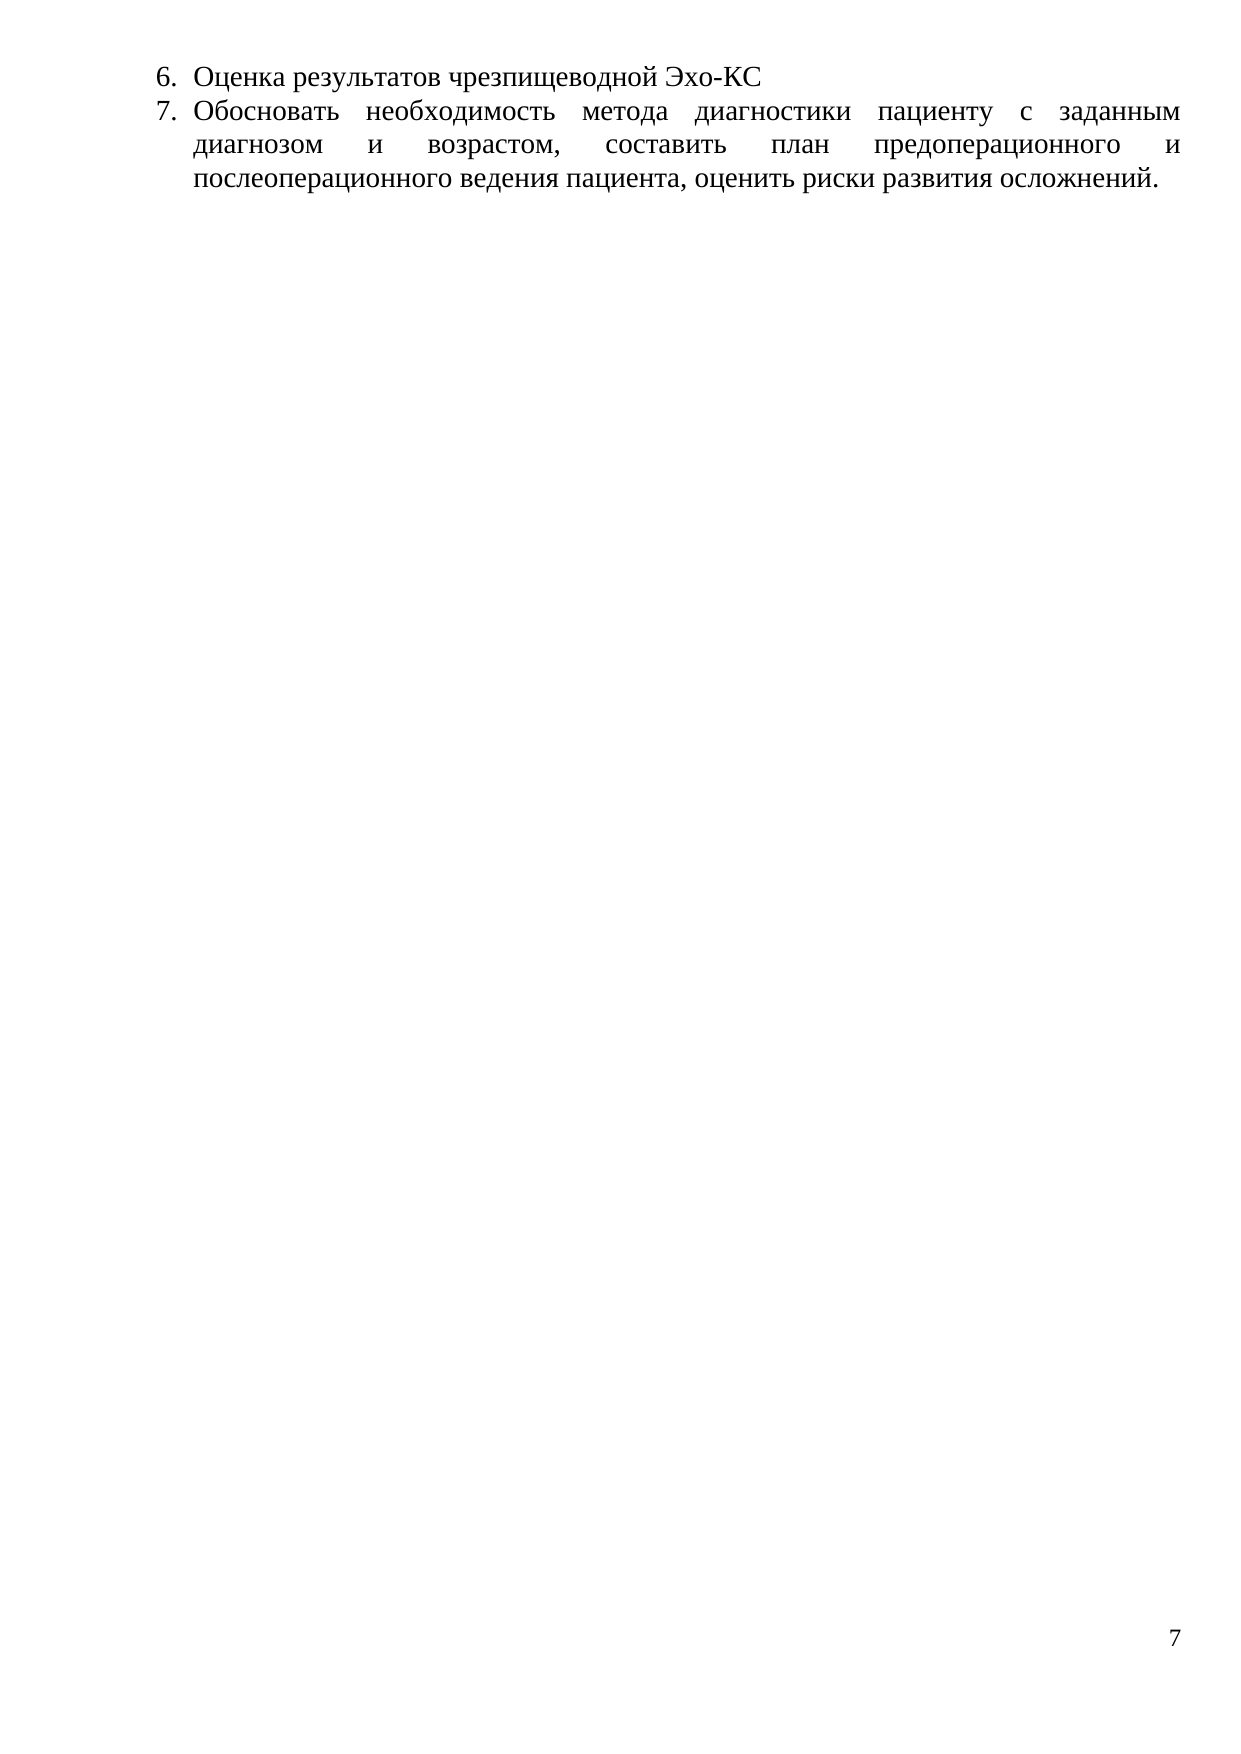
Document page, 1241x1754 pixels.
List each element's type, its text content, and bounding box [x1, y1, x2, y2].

list Обосновать необходимость метода диагностики пациенту с заданным диагнозом и возрастом, составить план предоперационного и послеоперационного ведения пациента, оценить риски развития осложнений. [156, 93, 1181, 193]
list Оценка результатов чрезпищеводной Эхо-КС [156, 59, 1181, 93]
